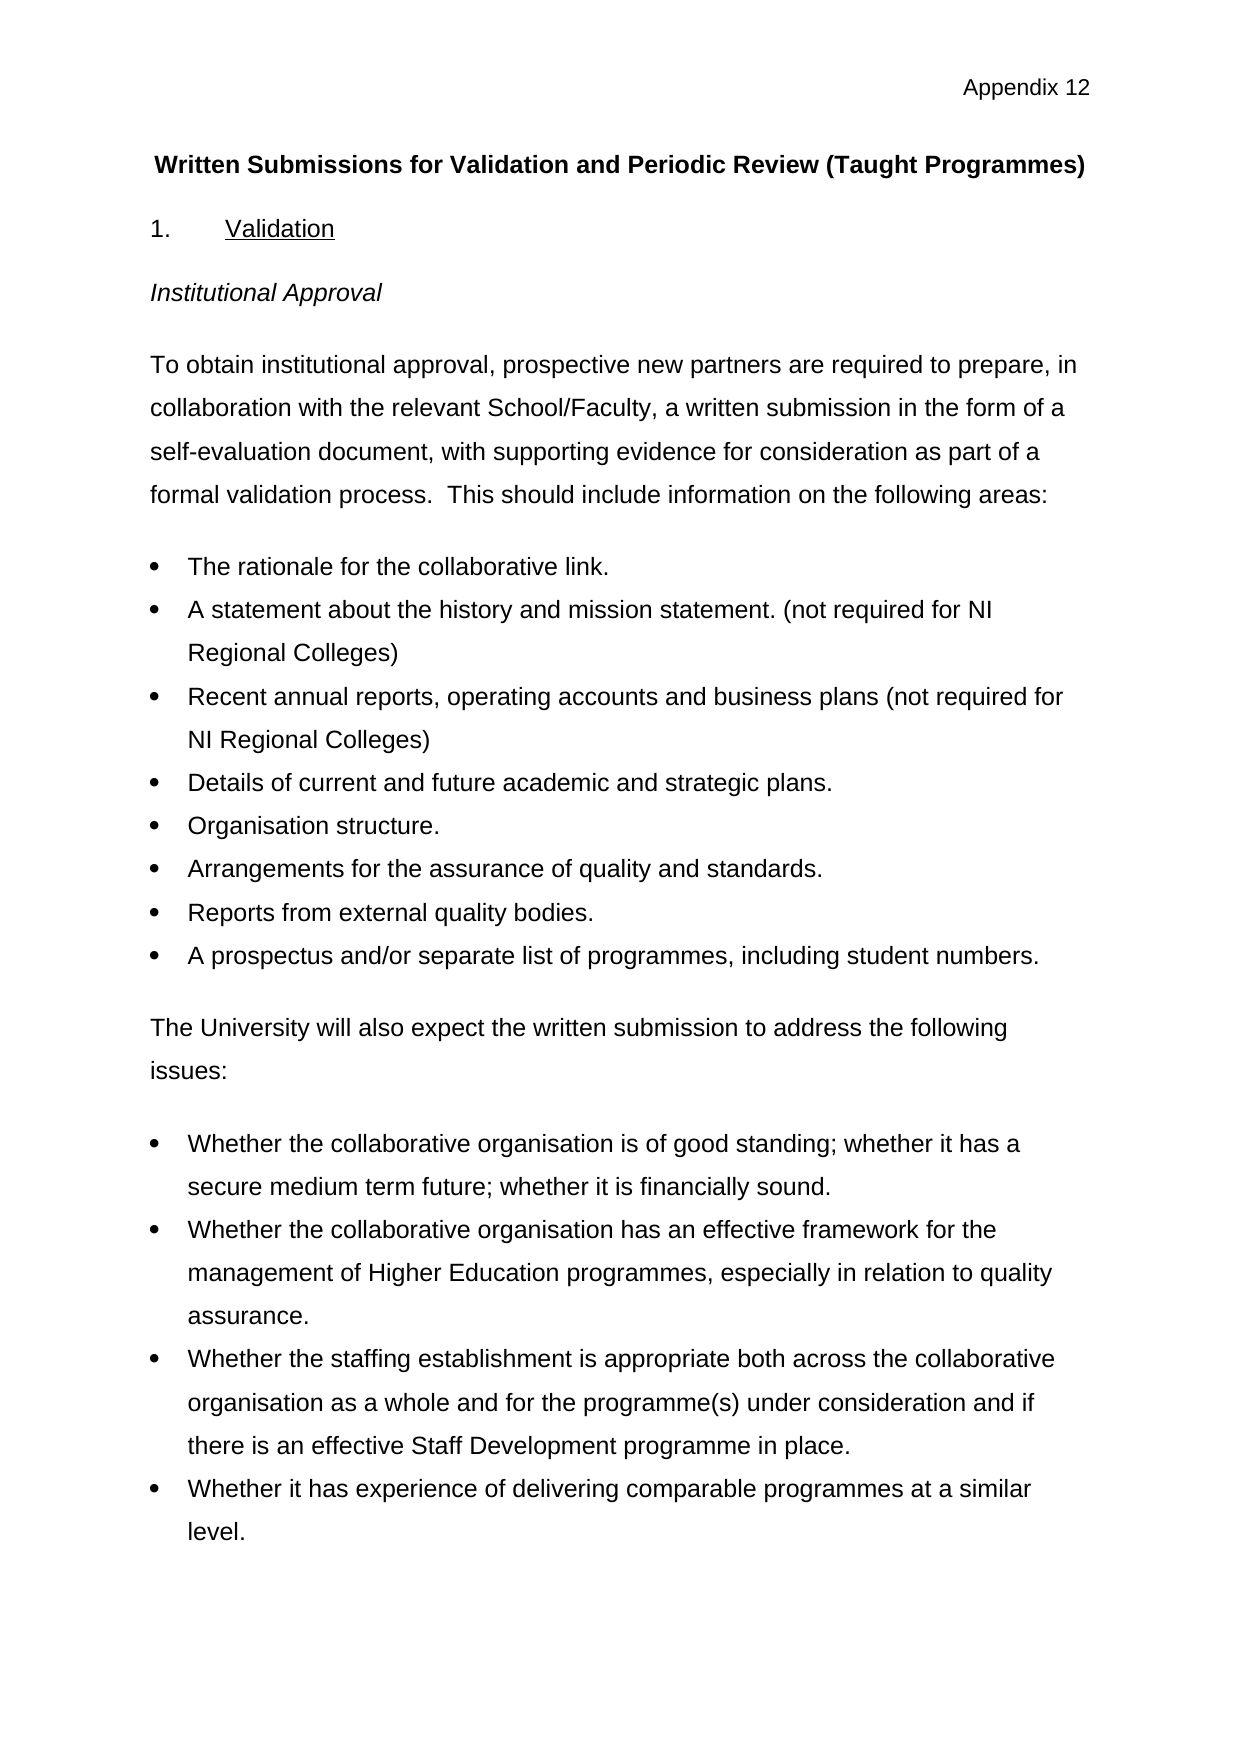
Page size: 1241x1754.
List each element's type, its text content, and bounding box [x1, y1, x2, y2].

list Details of current and future academic and strategic plans. [150, 768, 1090, 797]
list Organisation structure. [150, 811, 1090, 840]
text To obtain institutional approval, prospective new partners are required to prepare, in collaboration with the relevant School/Faculty, a written submission in the form of a self-evaluation document, with supporting evidence for consideration as part of a formal validation process. This should include information on the following areas: [150, 350, 1090, 508]
list Whether the collaborative organisation has an effective framework for the management of Higher Education programmes, especially in relation to quality assurance. [150, 1215, 1090, 1330]
text Written Submissions for Validation and Periodic Review (Taught Programmes) [150, 150, 1090, 179]
text 1. Validation [150, 214, 1090, 243]
list A statement about the history and mission statement. (not required for NI Regional Colleges) [150, 595, 1090, 667]
list Whether it has experience of delivering comparable programmes at a similar level. [150, 1474, 1090, 1546]
list The rationale for the collaborative link. [150, 552, 1090, 581]
text Institutional Approval [150, 278, 1090, 307]
list Reports from external quality bodies. [150, 897, 1090, 926]
list Recent annual reports, operating accounts and business plans (not required for NI Regional Colleges) [150, 681, 1090, 753]
list Whether the collaborative organisation is of good standing; whether it has a secure medium term future; whether it is financially sound. [150, 1128, 1090, 1201]
list A prospectus and/or separate list of programmes, including student numbers. [150, 941, 1090, 969]
text The University will also expect the written submission to address the following issues: [150, 1013, 1090, 1085]
list Whether the staffing establishment is appropriate both across the collaborative organisation as a whole and for the programme(s) under consideration and if there is an effective Staff Development programme in place. [150, 1344, 1090, 1459]
list Arrangements for the assurance of quality and standards. [150, 854, 1090, 883]
